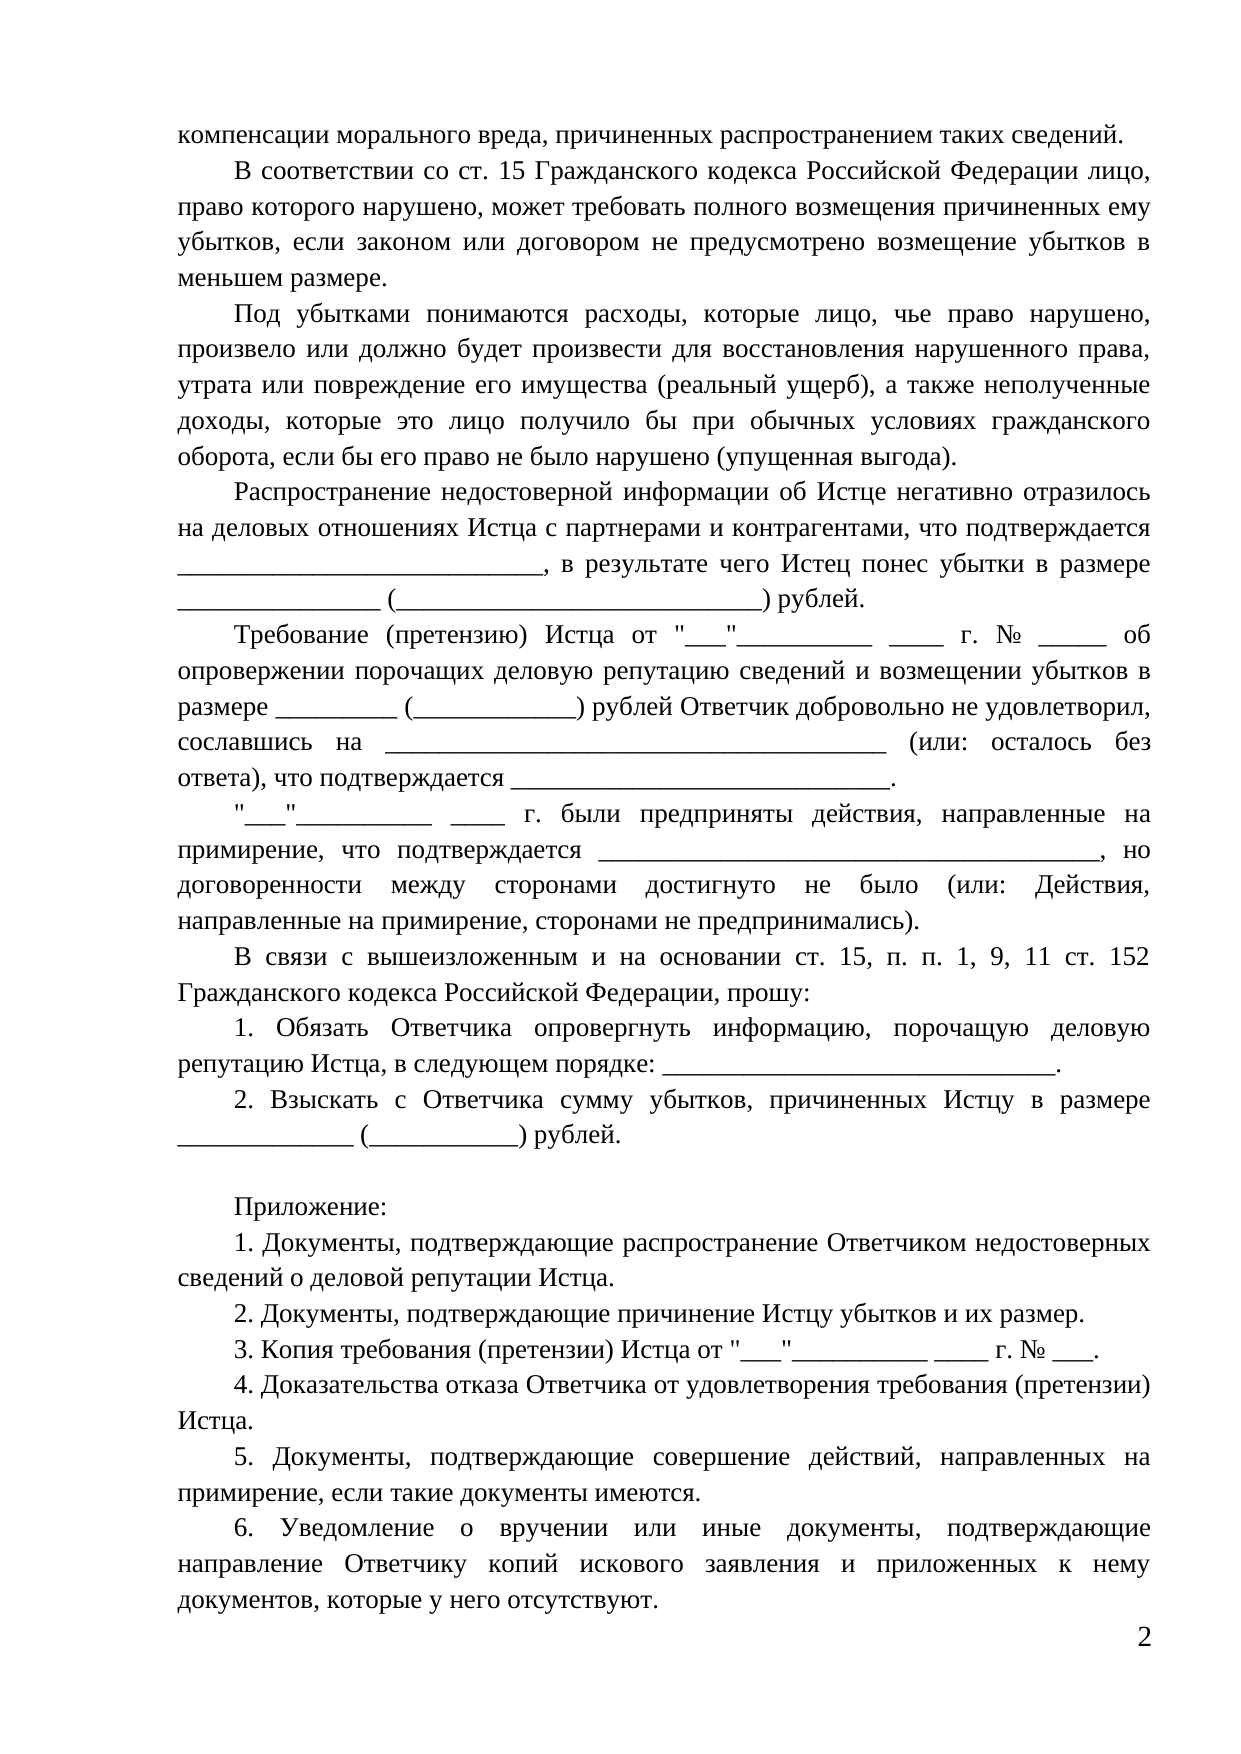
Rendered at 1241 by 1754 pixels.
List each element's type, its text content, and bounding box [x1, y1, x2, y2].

text 2. Взыскать с Ответчика сумму убытков, причиненных Истцу в размере _____________ (___________) рублей. [177, 1083, 1152, 1150]
text Требование (претензию) Истца от "___"__________ ____ г. № _____ об опровержении порочащих деловую репутацию сведений и возмещении убытков в размере _________ (____________) рублей Ответчик добровольно не удовлетворил, сославшись на _____________________________________ (или: осталось без ответа), что подтверждается ____________________________. [177, 618, 1152, 792]
text 1. Обязать Ответчика опровергнуть информацию, порочащую деловую репутацию Истца, в следующем порядке: _____________________________. [177, 1011, 1152, 1078]
text В соответствии со ст. 15 Гражданского кодекса Российской Федерации лицо, право которого нарушено, может требовать полного возмещения причиненных ему убытков, если законом или договором не предусмотрено возмещение убытков в меньшем размере. [177, 154, 1152, 292]
text 6. Уведомление о вручении или иные документы, подтверждающие направление Ответчику копий искового заявления и приложенных к нему документов, которые у него отсутствуют. [177, 1512, 1152, 1614]
text 2. Документы, подтверждающие причинение Истцу убытков и их размер. [177, 1297, 1152, 1328]
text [177, 118, 1152, 149]
text 3. Копия требования (претензии) Истца от "___"__________ ____ г. № ___. [177, 1333, 1152, 1364]
text "___"__________ ____ г. были предприняты действия, направленные на примирение, что подтверждается _____________________________________, но договоренности между сторонами достигнуто не было (или: Действия, направленные на примирение, сторонами не предпринимались). [177, 797, 1152, 935]
text 5. Документы, подтверждающие совершение действий, направленных на примирение, если такие документы имеются. [177, 1440, 1152, 1507]
text В связи с вышеизложенным и на основании ст. 15, п. п. 1, 9, 11 ст. 152 Гражданского кодекса Российской Федерации, прошу: [177, 940, 1152, 1007]
text 1. Документы, подтверждающие распространение Ответчиком недостоверных сведений о деловой репутации Истца. [177, 1226, 1152, 1293]
text Приложение: [177, 1190, 1152, 1221]
text Распространение недостоверной информации об Истце негативно отразилось на деловых отношениях Истца с партнерами и контрагентами, что подтверждается ___________________________, в результате чего Истец понес убытки в размере _______________ (___________________________) рублей. [177, 475, 1152, 614]
text 4. Доказательства отказа Ответчика от удовлетворения требования (претензии) Истца. [177, 1369, 1152, 1436]
text Под убытками понимаются расходы, которые лицо, чье право нарушено, произвело или должно будет произвести для восстановления нарушенного права, утрата или повреждение его имущества (реальный ущерб), а также неполученные доходы, которые это лицо получило бы при обычных условиях гражданского оборота, если бы его право не было нарушено (упущенная выгода). [177, 297, 1152, 471]
